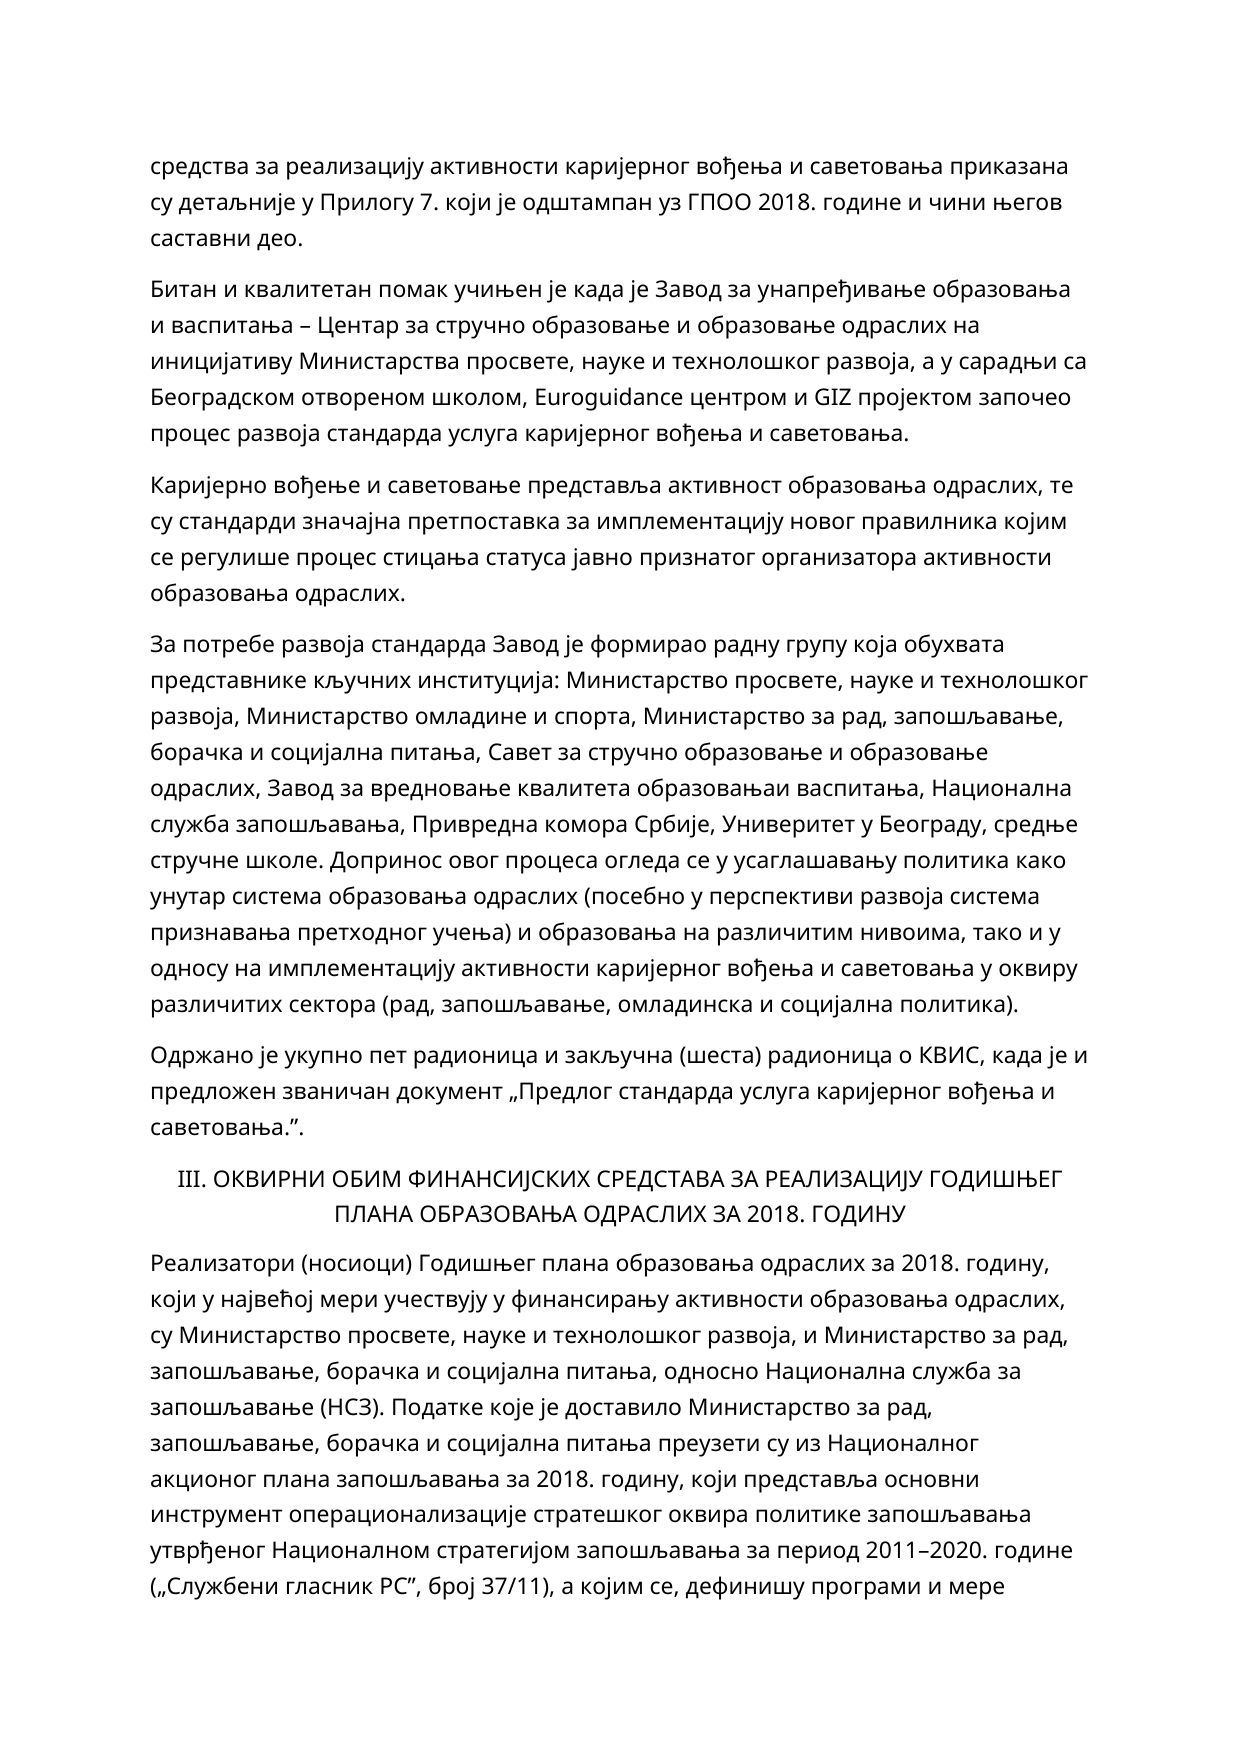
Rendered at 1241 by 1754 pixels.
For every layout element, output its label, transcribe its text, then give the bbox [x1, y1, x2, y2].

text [150, 150, 1090, 253]
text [150, 1247, 1090, 1602]
text Одржано је укупно пет радионица и закључна (шеста) радионица о КВИС, када је и предложен званичан документ „Предлог стандарда услуга каријерног вођења и саветовања.”. [150, 1039, 1090, 1142]
text Битан и квалитетан помак учињен је када је Завод за унапређивање образовања и васпитања – Центар за стручно образовање и образовање одраслих на иницијативу Министарства просвете, науке и технолошког развоја, а у сарадњи са Београдском отвореном школом, Euroguidance центром и GIZ пројектом започео процес развоја стандарда услуга каријерног вођења и саветовања. [150, 273, 1090, 448]
text III. ОКВИРНИ ОБИМ ФИНАНСИЈСКИХ СРЕДСТАВА ЗА РЕАЛИЗАЦИЈУ ГОДИШЊЕГ ПЛАНА ОБРАЗОВАЊА ОДРАСЛИХ ЗА 2018. ГОДИНУ [150, 1162, 1090, 1230]
text За потребе развоја стандарда Завод је формирао радну групу која обухвата представнике кључних институција: Министарство просвете, науке и технолошког развоја, Министарство омладине и спорта, Министарство за рад, запошљавање, борачка и социјална питања, Савет за стручно образовање и образовање одраслих, Завод за вредновање квалитета образовањаи васпитања, Национална служба запошљавања, Привредна комора Србије, Универитет у Београду, средње стручне школе. Допринос овог процеса огледа се у усаглашавању политика како унутар система образовања одраслих (посебно у перспективи развоја система признавања претходног учења) и образовања на различитим нивоима, тако и у односу на имплементацију активности каријерног вођења и саветовања у оквиру различитих сектора (рад, запошљавањe, омладинска и социјална политика). [150, 628, 1090, 1019]
text Каријерно вођење и саветовање представља активност образовања одраслих, те су стандарди значајна претпоставка за имплементацију новог правилника којим се регулише процес стицања статуса јавно признатог организатора активности образовања одраслих. [150, 469, 1090, 608]
